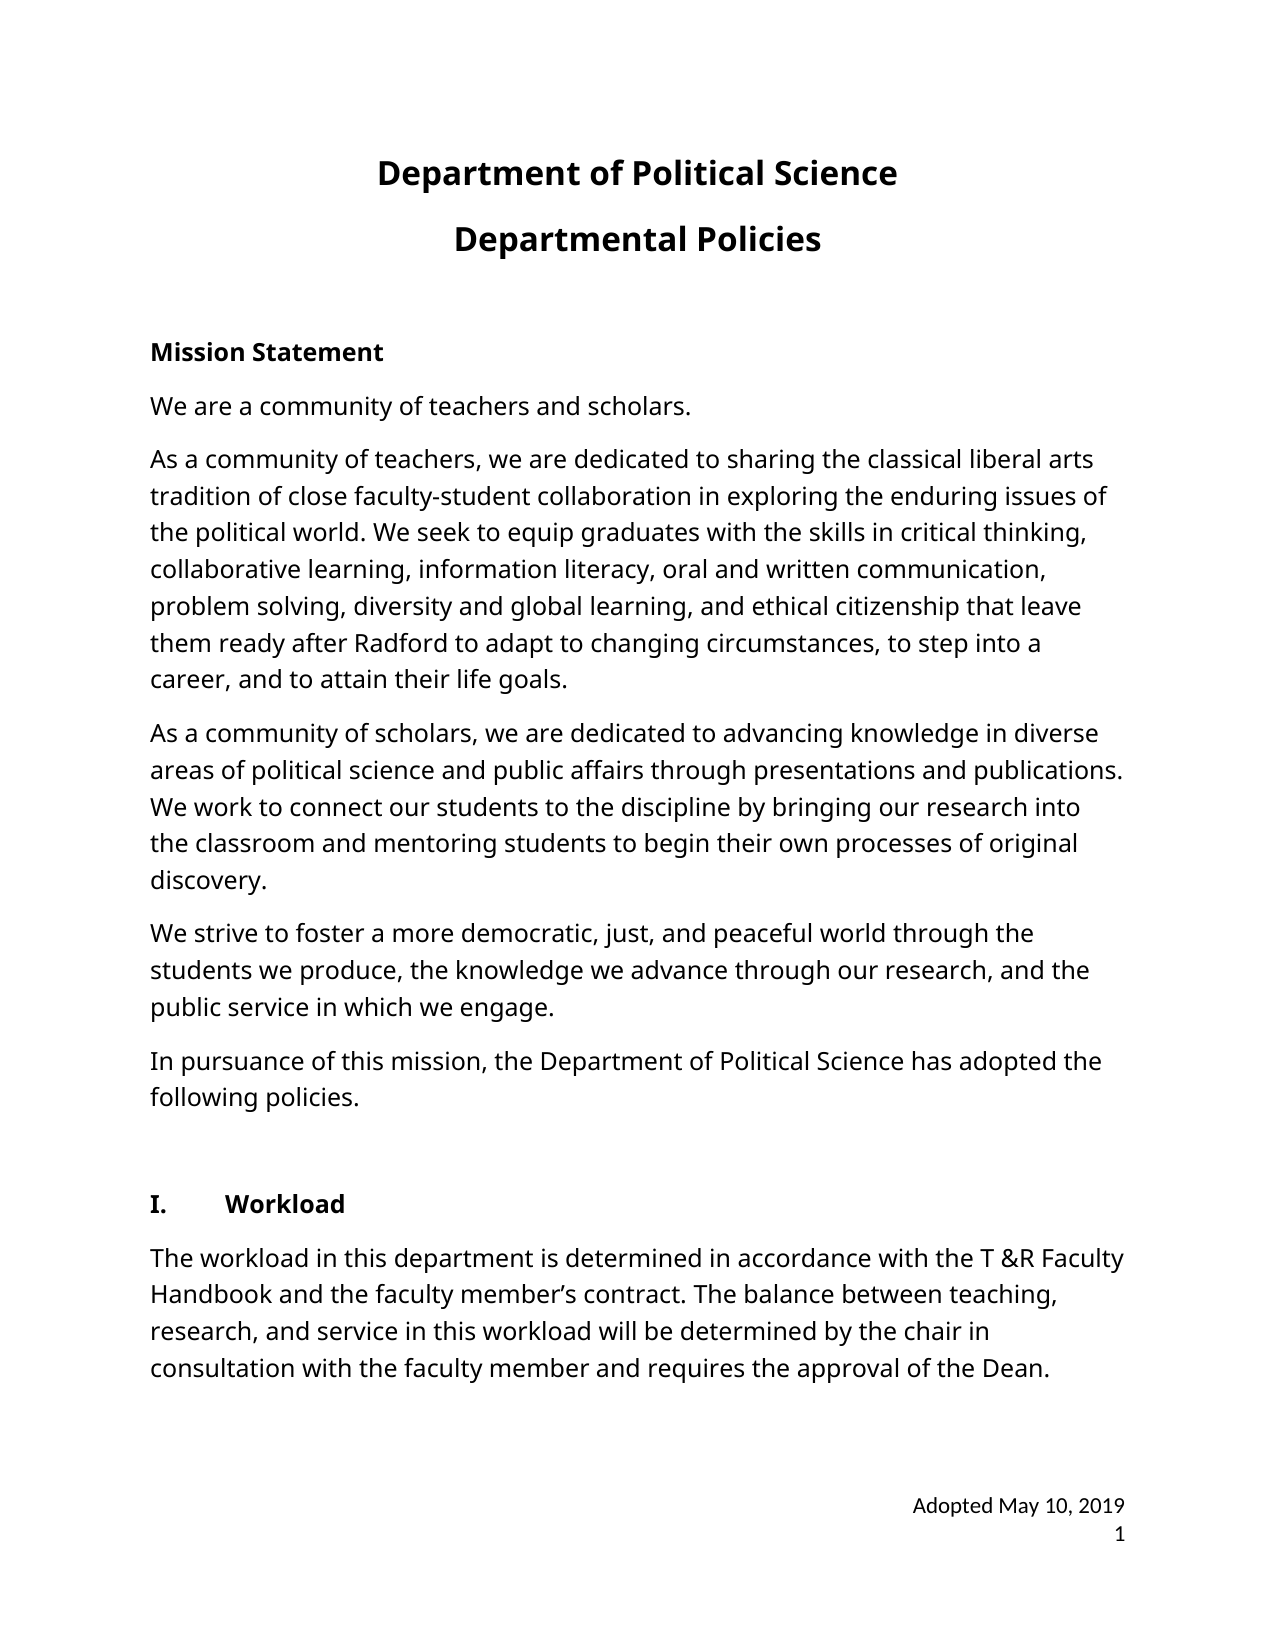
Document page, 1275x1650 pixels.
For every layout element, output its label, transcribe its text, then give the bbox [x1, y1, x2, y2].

text As a community of teachers, we are dedicated to sharing the classical liberal arts tradition of close faculty-student collaboration in exploring the enduring issues of the political world. We seek to equip graduates with the skills in critical thinking, collaborative learning, information literacy, oral and written communication, problem solving, diversity and global learning, and ethical citizenship that leave them ready after Radford to adapt to changing circumstances, to step into a career, and to attain their life goals. [150, 442, 1125, 696]
text I. Workload [150, 1187, 1125, 1221]
text We strive to foster a more democratic, just, and peaceful world through the students we produce, the knowledge we advance through our research, and the public service in which we engage. [150, 916, 1125, 1024]
text The workload in this department is determined in accordance with the T &R Faculty Handbook and the faculty member’s contract. The balance between teaching, research, and service in this workload will be determined by the chair in consultation with the faculty member and requires the approval of the Dean. [150, 1240, 1125, 1384]
text In pursuance of this mission, the Department of Political Science has adopted the following policies. [150, 1043, 1125, 1114]
text Mission Statement [150, 335, 1125, 369]
text Department of Political Science [150, 150, 1125, 195]
text Departmental Policies [150, 216, 1125, 261]
text As a community of scholars, we are dedicated to advancing knowledge in diverse areas of political science and public affairs through presentations and publications. We work to connect our students to the discipline by bringing our research into the classroom and mentoring students to begin their own processes of original discovery. [150, 716, 1125, 897]
text We are a community of teachers and scholars. [150, 388, 1125, 422]
